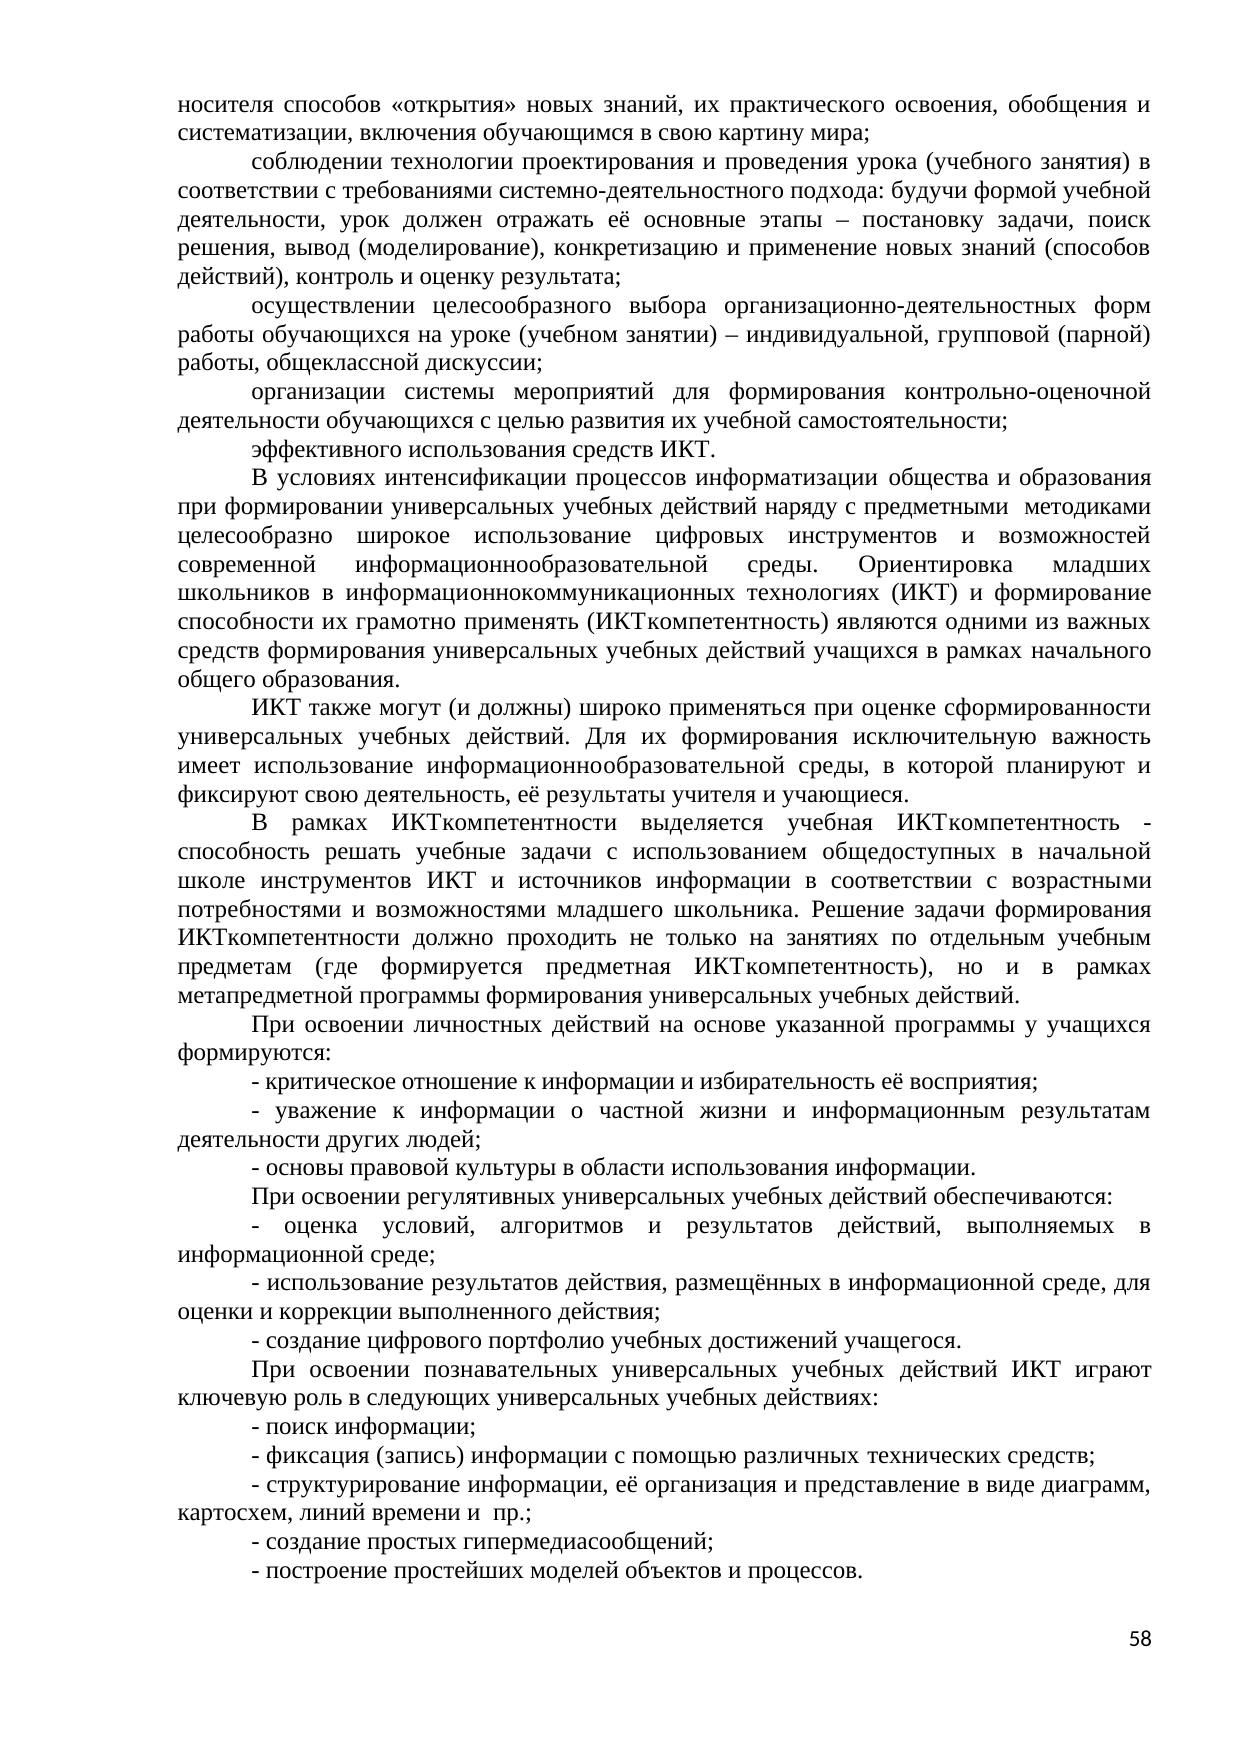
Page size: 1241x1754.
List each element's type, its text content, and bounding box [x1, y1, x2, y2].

text В условиях интенсификации процессов информатизации общества и образования при формировании универсальных учебных действий наряду с предметными методиками целесообразно широкое использование цифровых инструментов и возможностей современной информационно­образовательной среды. Ориентировка младших школьников в информационно­коммуникационных технологиях (ИКТ) и формирование способности их грамотно применять (ИКТ­компетентность) являются одними из важных средств формирования универсальных учебных действий учащихся в рамках начального общего образования. [177, 462, 1152, 692]
text - поиск информации; [177, 1411, 1152, 1440]
text ИКТ также могут (и должны) широко применяться при оценке сформированности универсальных учебных действий. Для их формирования исключительную важность имеет использование информационно­образовательной среды, в которой планируют и фиксируют свою деятельность, её результаты учителя и учающиеся. [177, 692, 1152, 807]
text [177, 89, 1152, 146]
text организации системы мероприятий для формирования контрольно-оценочной деятельности обучающихся с целью развития их учебной самостоятельности; [177, 376, 1152, 434]
text - оценка условий, алгоритмов и результатов действий, выполняемых в информационной среде; [177, 1210, 1152, 1267]
text В рамках ИКТ­компетентности выделяется учебная ИКТ­компетентность - способность решать учебные задачи с использованием общедоступных в начальной школе инструментов ИКТ и источников информации в соответствии с возрастными потребностями и возможностями младшего школьника. Решение задачи формирования ИКТ­компетентности должно проходить не только на занятиях по отдельным учебным предметам (где формируется предметная ИКТ­компетентность), но и в рамках метапредметной программы формирования универсальных учебных действий. [177, 807, 1152, 1009]
text - уважение к информации о частной жизни и информационным результатам деятельности других людей; [177, 1095, 1152, 1152]
text При освоении регулятивных универсальных учебных действий обеспечиваются: [177, 1181, 1152, 1210]
text - использование результатов действия, размещённых в информационной среде, для оценки и коррекции выполненного действия; [177, 1267, 1152, 1325]
text эффективного использования средств ИКТ. [177, 434, 1152, 462]
text осуществлении целесообразного выбора организационно-деятельностных форм работы обучающихся на уроке (учебном занятии) – индивидуальной, групповой (парной) работы, общеклассной дискуссии; [177, 290, 1152, 376]
text При освоении личностных действий на основе указанной программы у учащихся формируются: [177, 1009, 1152, 1066]
text - критическое отношение к информации и избирательность её восприятия; [177, 1066, 1152, 1095]
text - построение простейших моделей объектов и процессов. [177, 1555, 1152, 1584]
text - фиксация (запись) информации с помощью различных технических средств; [177, 1440, 1152, 1469]
text - структурирование информации, её организация и представление в виде диаграмм, картосхем, линий времени и пр.; [177, 1469, 1152, 1526]
text - создание цифрового портфолио учебных достижений учащегося. [177, 1325, 1152, 1354]
text соблюдении технологии проектирования и проведения урока (учебного занятия) в соответствии с требованиями системно-деятельностного подхода: будучи формой учебной деятельности, урок должен отражать её основные этапы – постановку задачи, поиск решения, вывод (моделирование), конкретизацию и применение новых знаний (способов действий), контроль и оценку результата; [177, 146, 1152, 290]
text - создание простых гипермедиасообщений; [177, 1526, 1152, 1555]
text - основы правовой культуры в области использования информации. [177, 1152, 1152, 1181]
text При освоении познавательных универсальных учебных действий ИКТ играют ключевую роль в следующих универсальных учебных действиях: [177, 1354, 1152, 1411]
